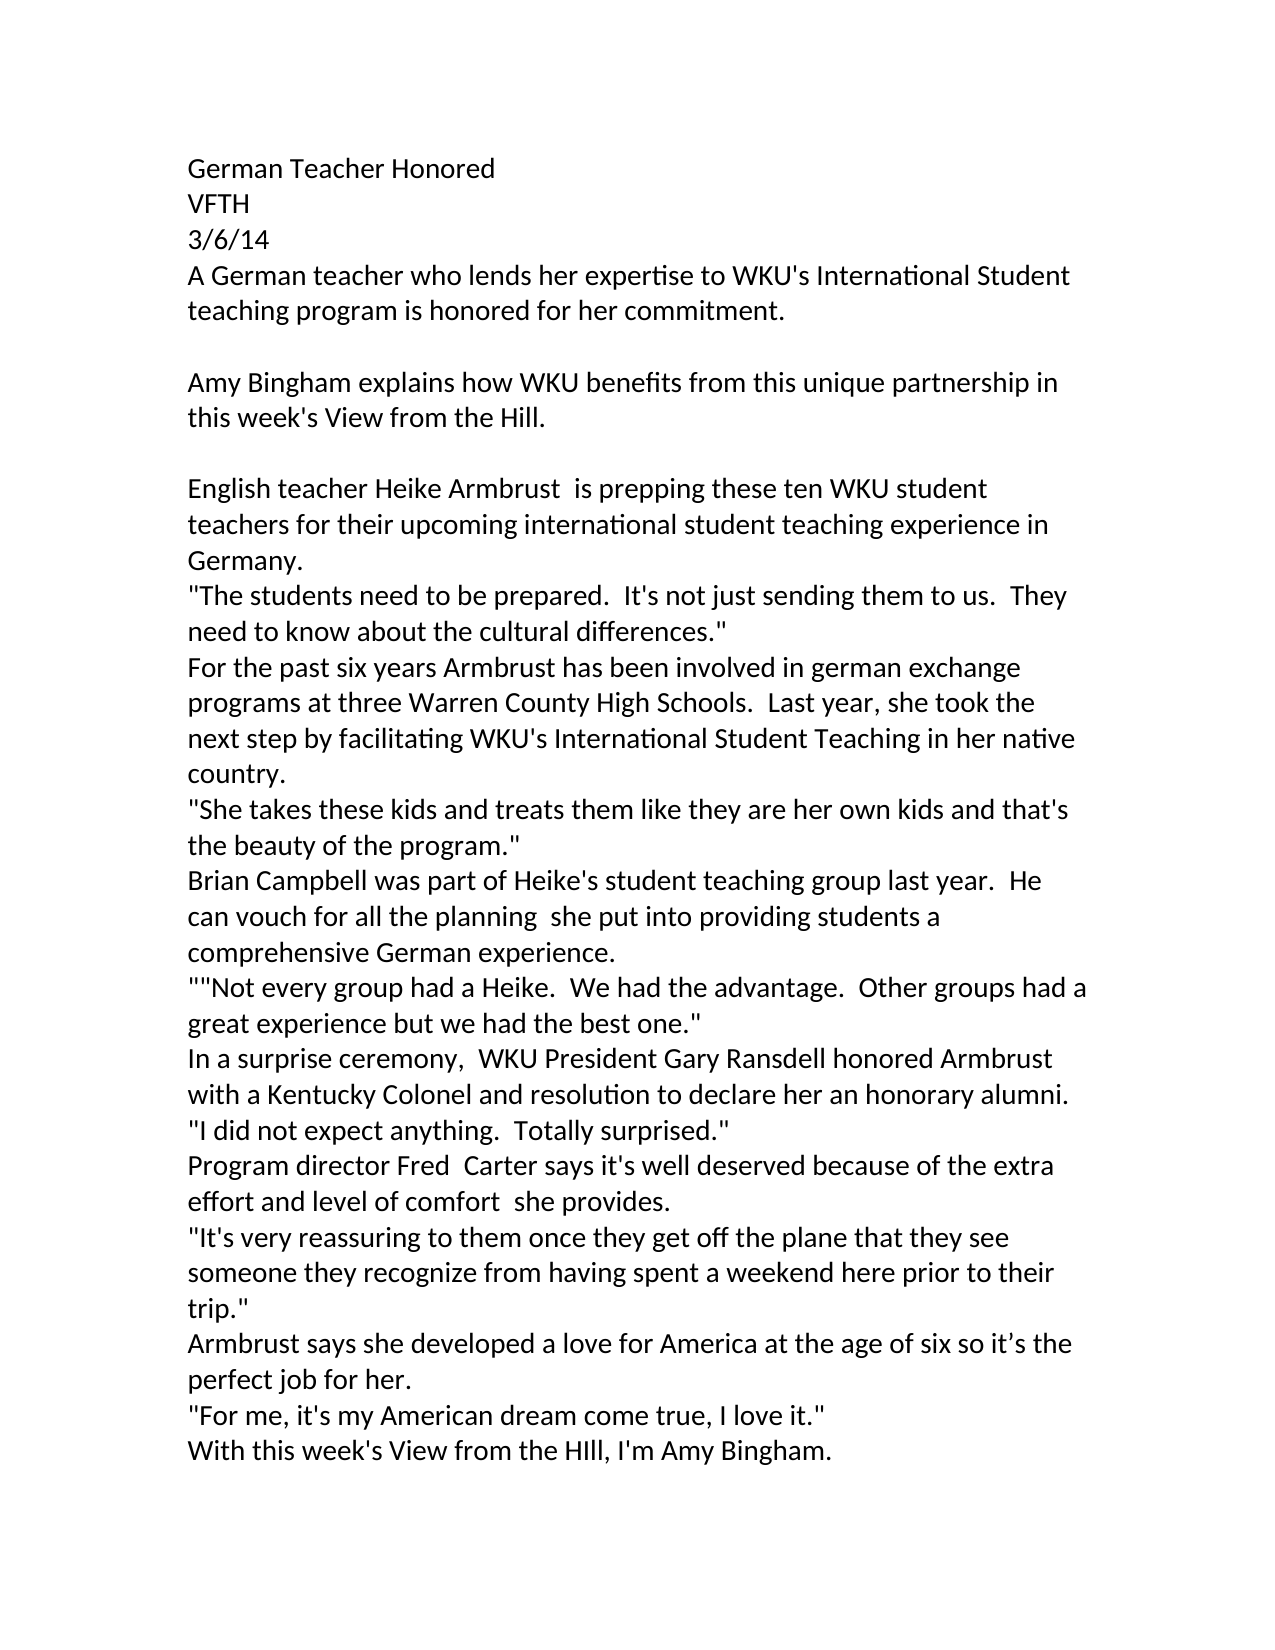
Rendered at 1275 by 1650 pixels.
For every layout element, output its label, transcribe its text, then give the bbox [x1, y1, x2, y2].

text With this week's View from the HIll, I'm Amy Bingham. [187, 1432, 1087, 1468]
text For the past six years Armbrust has been involved in german exchange programs at three Warren County High Schools. Last year, she took the next step by facilitating WKU's International Student Teaching in her native country. [187, 649, 1087, 791]
text English teacher Heike Armbrust is prepping these ten WKU student teachers for their upcoming international student teaching experience in Germany. [187, 471, 1087, 577]
text A German teacher who lends her expertise to WKU's International Student teaching program is honored for her commitment. [187, 257, 1087, 328]
text Brian Campbell was part of Heike's student teaching group last year. He can vouch for all the planning she put into providing students a comprehensive German experience. [187, 862, 1087, 969]
text Program director Fred Carter says it's well deserved because of the extra effort and level of comfort she provides. [187, 1147, 1087, 1219]
text "It's very reassuring to them once they get off the plane that they see someone they recognize from having spent a weekend here prior to their trip." [187, 1219, 1087, 1326]
text "I did not expect anything. Totally surprised." [187, 1112, 1087, 1147]
text ""Not every group had a Heike. We had the advantage. Other groups had a great experience but we had the best one." [187, 969, 1087, 1041]
text "The students need to be prepared. It's not just sending them to us. They need to know about the cultural differences." [187, 577, 1087, 649]
text Amy Bingham explains how WKU benefits from this unique partnership in this week's View from the Hill. [187, 364, 1087, 435]
text "For me, it's my American dream come true, I love it." [187, 1397, 1087, 1432]
text Armbrust says she developed a love for America at the age of six so it’s the perfect job for her. [187, 1326, 1087, 1397]
text "She takes these kids and treats them like they are her own kids and that's the beauty of the program." [187, 791, 1087, 862]
text German Teacher Honored [187, 150, 1087, 186]
text 3/6/14 [187, 221, 1087, 257]
text In a surprise ceremony, WKU President Gary Ransdell honored Armbrust with a Kentucky Colonel and resolution to declare her an honorary alumni. [187, 1041, 1087, 1112]
text VFTH [187, 186, 1087, 221]
